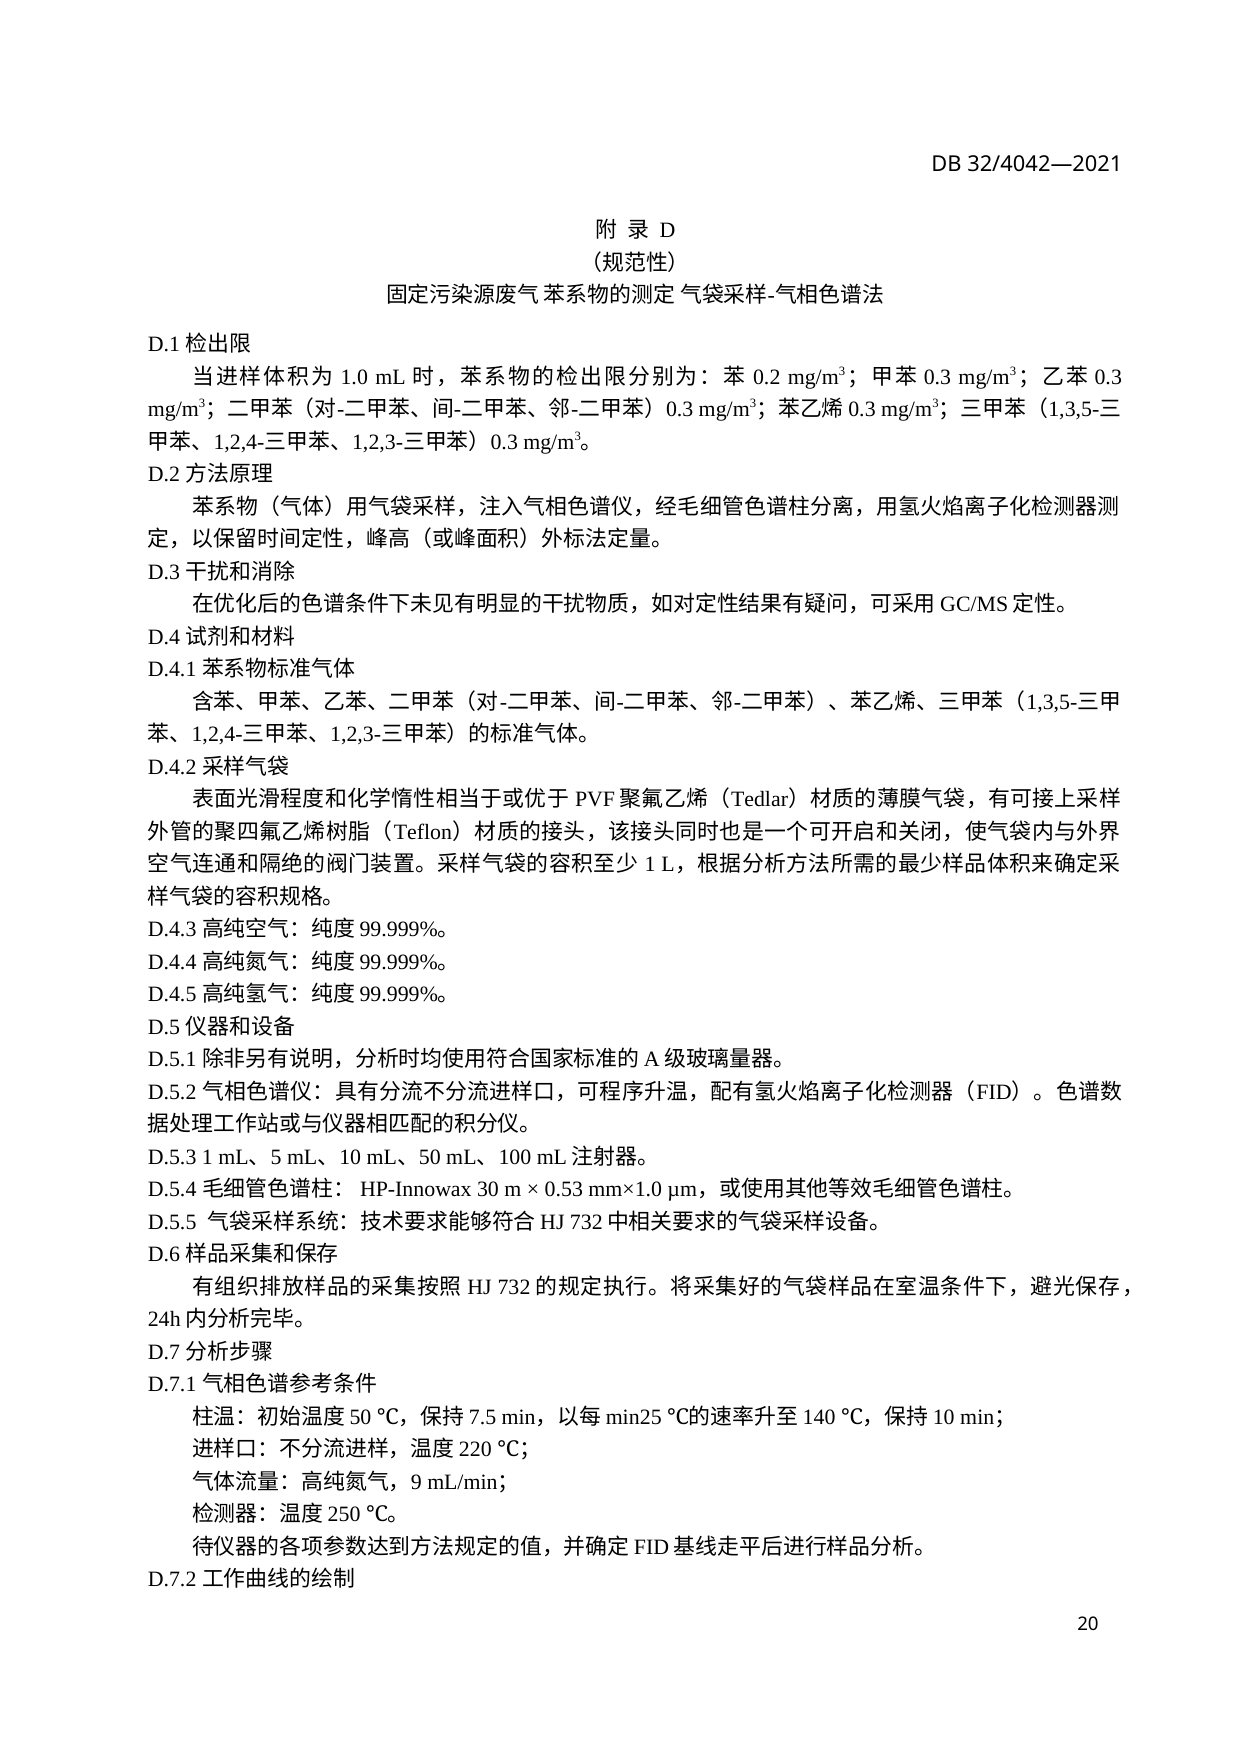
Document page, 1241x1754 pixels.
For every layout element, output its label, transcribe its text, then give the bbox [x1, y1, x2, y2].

text 检测器：温度250 ℃。 [148, 1496, 1122, 1528]
text D.5.5 气袋采样系统：技术要求能够符合HJ 732中相关要求的气袋采样设备。 [148, 1203, 1122, 1236]
text 柱温：初始温度50 ℃，保持7.5 min，以每min25 ℃的速率升至140 ℃，保持10 min； [148, 1398, 1122, 1431]
text D.4.5 高纯氢气：纯度99.999%。 [148, 976, 1122, 1008]
text 当进样体积为1.0 mL时，苯系物的检出限分别为：苯0.2 mg/m3；甲苯0.3 mg/m3；乙苯0.3 mg/m3；二甲苯（对-二甲苯、间-二甲苯、邻-二甲苯）0.3 mg/m3；苯乙烯0.3 mg/m3；三甲苯（1,3,5-三甲苯、1,2,4-三甲苯、1,2,3-三甲苯）0.3 mg/m3。 [148, 358, 1122, 456]
text D.5.1 除非另有说明，分析时均使用符合国家标准的A级玻璃量器。 [148, 1041, 1122, 1073]
text D.5.3 1 mL、5 mL、10 mL、50 mL、100 mL注射器。 [148, 1138, 1122, 1171]
text 气体流量：高纯氮气，9 mL/min； [148, 1463, 1122, 1496]
text D.5.2 气相色谱仪：具有分流不分流进样口，可程序升温，配有氢火焰离子化检测器（FID）。色谱数据处理工作站或与仪器相匹配的积分仪。 [148, 1073, 1122, 1138]
text D.7.1 气相色谱参考条件 [148, 1366, 1122, 1398]
text D.4.3 高纯空气：纯度99.999%。 [148, 911, 1122, 943]
list D.5 仪器和设备 [148, 1008, 1122, 1041]
text D.4.4 高纯氮气：纯度99.999%。 [148, 943, 1122, 976]
text D.4.2 采样气袋 [148, 748, 1122, 781]
list D.1 检出限 [148, 326, 1122, 358]
text 在优化后的色谱条件下未见有明显的干扰物质，如对定性结果有疑问，可采用GC/MS定性。 [148, 586, 1122, 618]
text 含苯、甲苯、乙苯、二甲苯（对-二甲苯、间-二甲苯、邻-二甲苯）、苯乙烯、三甲苯（1,3,5-三甲苯、1,2,4-三甲苯、1,2,3-三甲苯）的标准气体。 [148, 683, 1122, 748]
text （规范性） 固定污染源废气 苯系物的测定 气袋采样-气相色谱法 [148, 212, 1122, 309]
list D.4 试剂和材料 [148, 618, 1122, 651]
list D.2 方法原理 [148, 456, 1122, 488]
text D.7.2 工作曲线的绘制 [148, 1561, 1122, 1593]
list D.6 样品采集和保存 [148, 1236, 1122, 1268]
text 苯系物（气体）用气袋采样，注入气相色谱仪，经毛细管色谱柱分离，用氢火焰离子化检测器测定，以保留时间定性，峰高（或峰面积）外标法定量。 [148, 488, 1122, 553]
list D.7 分析步骤 [148, 1333, 1122, 1366]
text D.5.4 毛细管色谱柱： HP-Innow0 m mm×1.0 µm，或使用其他等效毛细管色谱柱。 [148, 1171, 1122, 1203]
text 待仪器的各项参数达到方法规定的值，并确定FID基线走平后进行样品分析。 [148, 1528, 1122, 1561]
text 进样口：不分流进样，温度220 ℃； [148, 1431, 1122, 1463]
text D.4.1 苯系物标准气体 [148, 651, 1122, 683]
list D.3 干扰和消除 [148, 553, 1122, 586]
text 表面光滑程度和化学惰性相当于或优于PVF聚氟乙烯（Tedlar）材质的薄膜气袋，有可接上采样外管的聚四氟乙烯树脂（Teflon）材质的接头，该接头同时也是一个可开启和关闭，使气袋内与外界空气连通和隔绝的阀门装置。采样气袋的容1 L，根据分析方法所需的最少样品体积来确定采样气袋的容积规格。 [148, 781, 1122, 911]
text 有组织排放样品的采集按照HJ 732的规定执行。将采集好的气袋样品在室温条件下，避光保存，24h内分析完毕。 [148, 1268, 1122, 1333]
